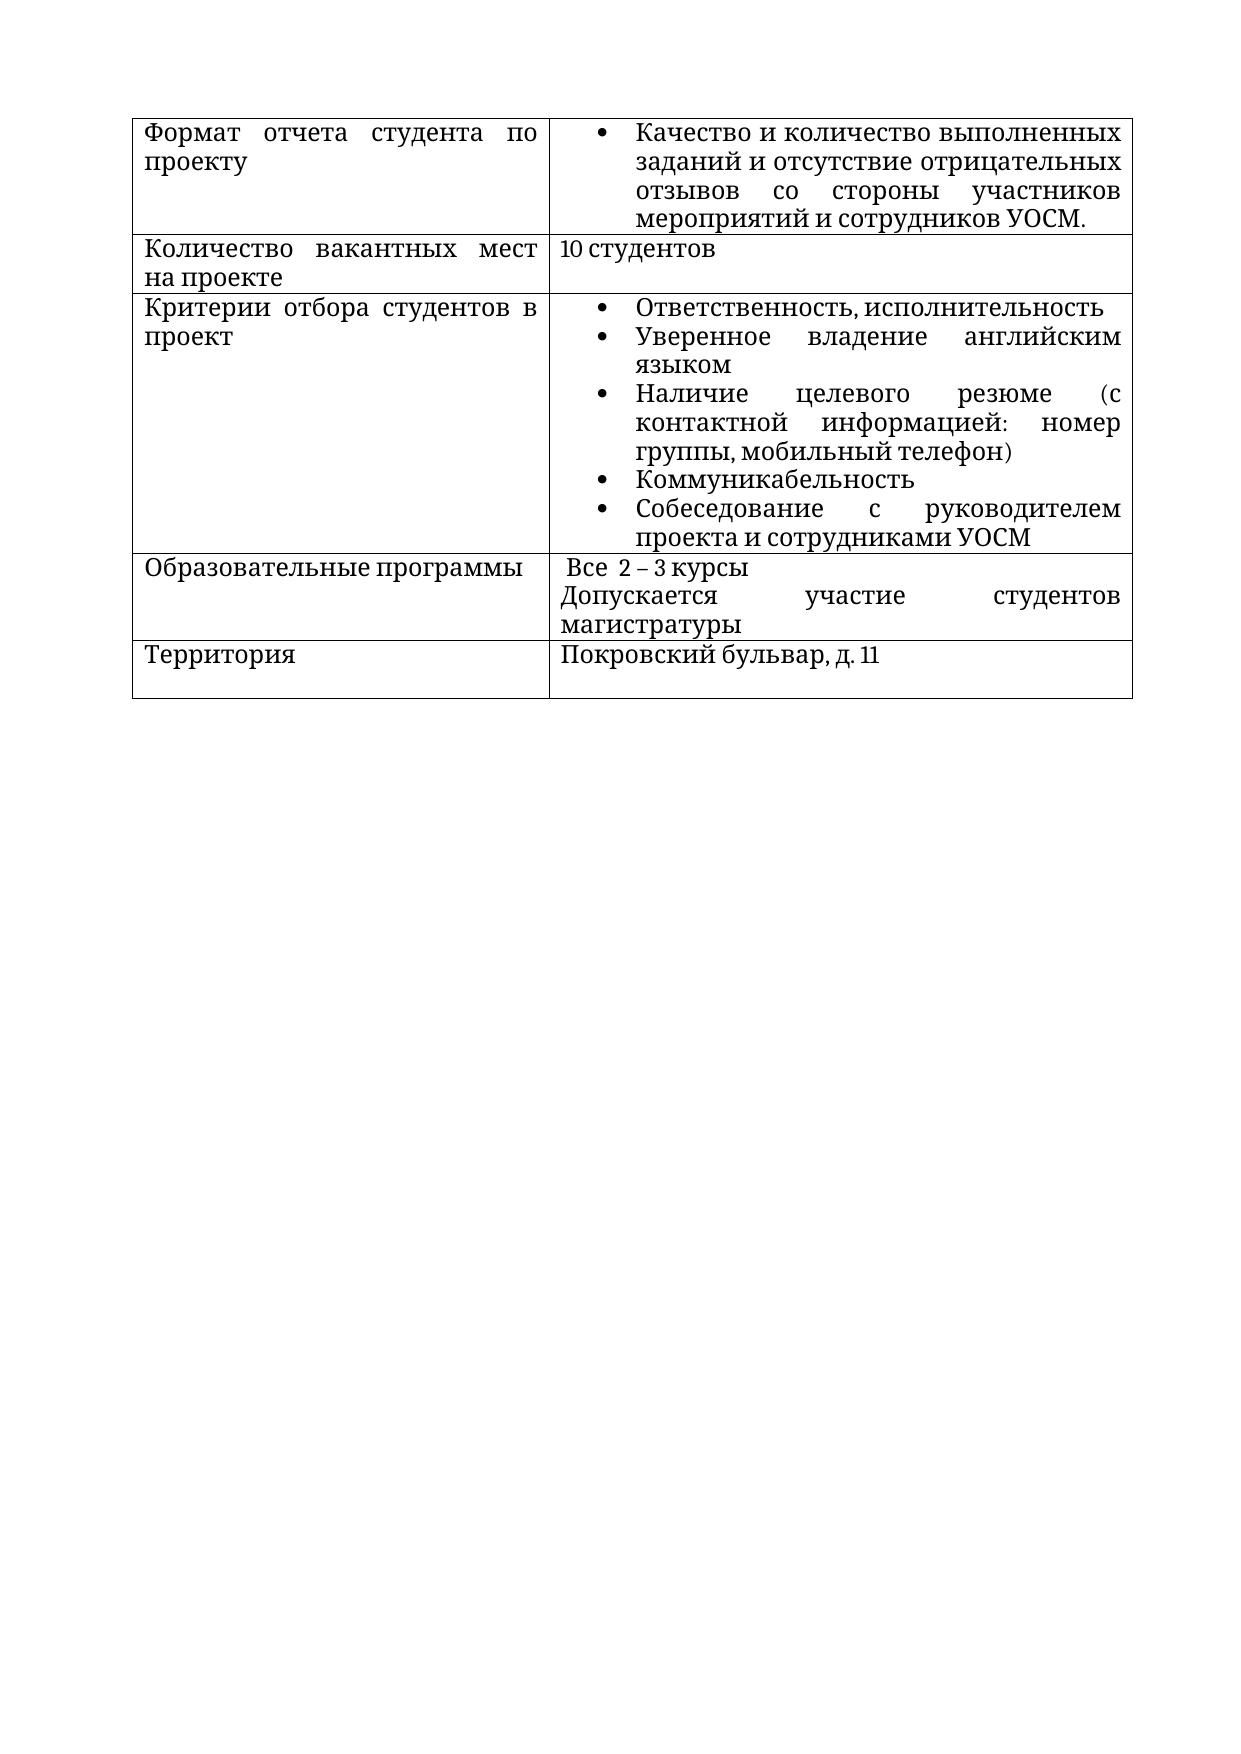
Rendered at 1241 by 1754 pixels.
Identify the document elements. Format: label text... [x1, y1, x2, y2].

table_cell Формат отчета студента по проекту [133, 119, 549, 234]
table_cell 10 студентов [550, 235, 1132, 293]
table_cell Все 2 – 3 курсы Допускается участие студентов магистратуры [550, 554, 1132, 640]
table_cell Покровский бульвар, д. 11 [550, 641, 1132, 698]
table_cell Ответственность, исполнительность Уверенное владение английским языком Наличие целевого резюме (с контактной информацией: номер группы, мобильный телефон) Коммуникабельность Собеседование с руководителем проекта и сотрудниками УОСМ [550, 294, 1132, 552]
table_cell Территория [133, 641, 549, 698]
table_cell Критерии отбора студентов в проект [133, 294, 549, 552]
table_cell Количество вакантных мест на проекте [133, 235, 549, 293]
table_cell Качество и количество выполненных заданий и отсутствие отрицательных отзывов со стороны участников мероприятий и сотрудников УОСМ. [550, 119, 1132, 234]
table_cell Образовательные программы [133, 554, 549, 640]
